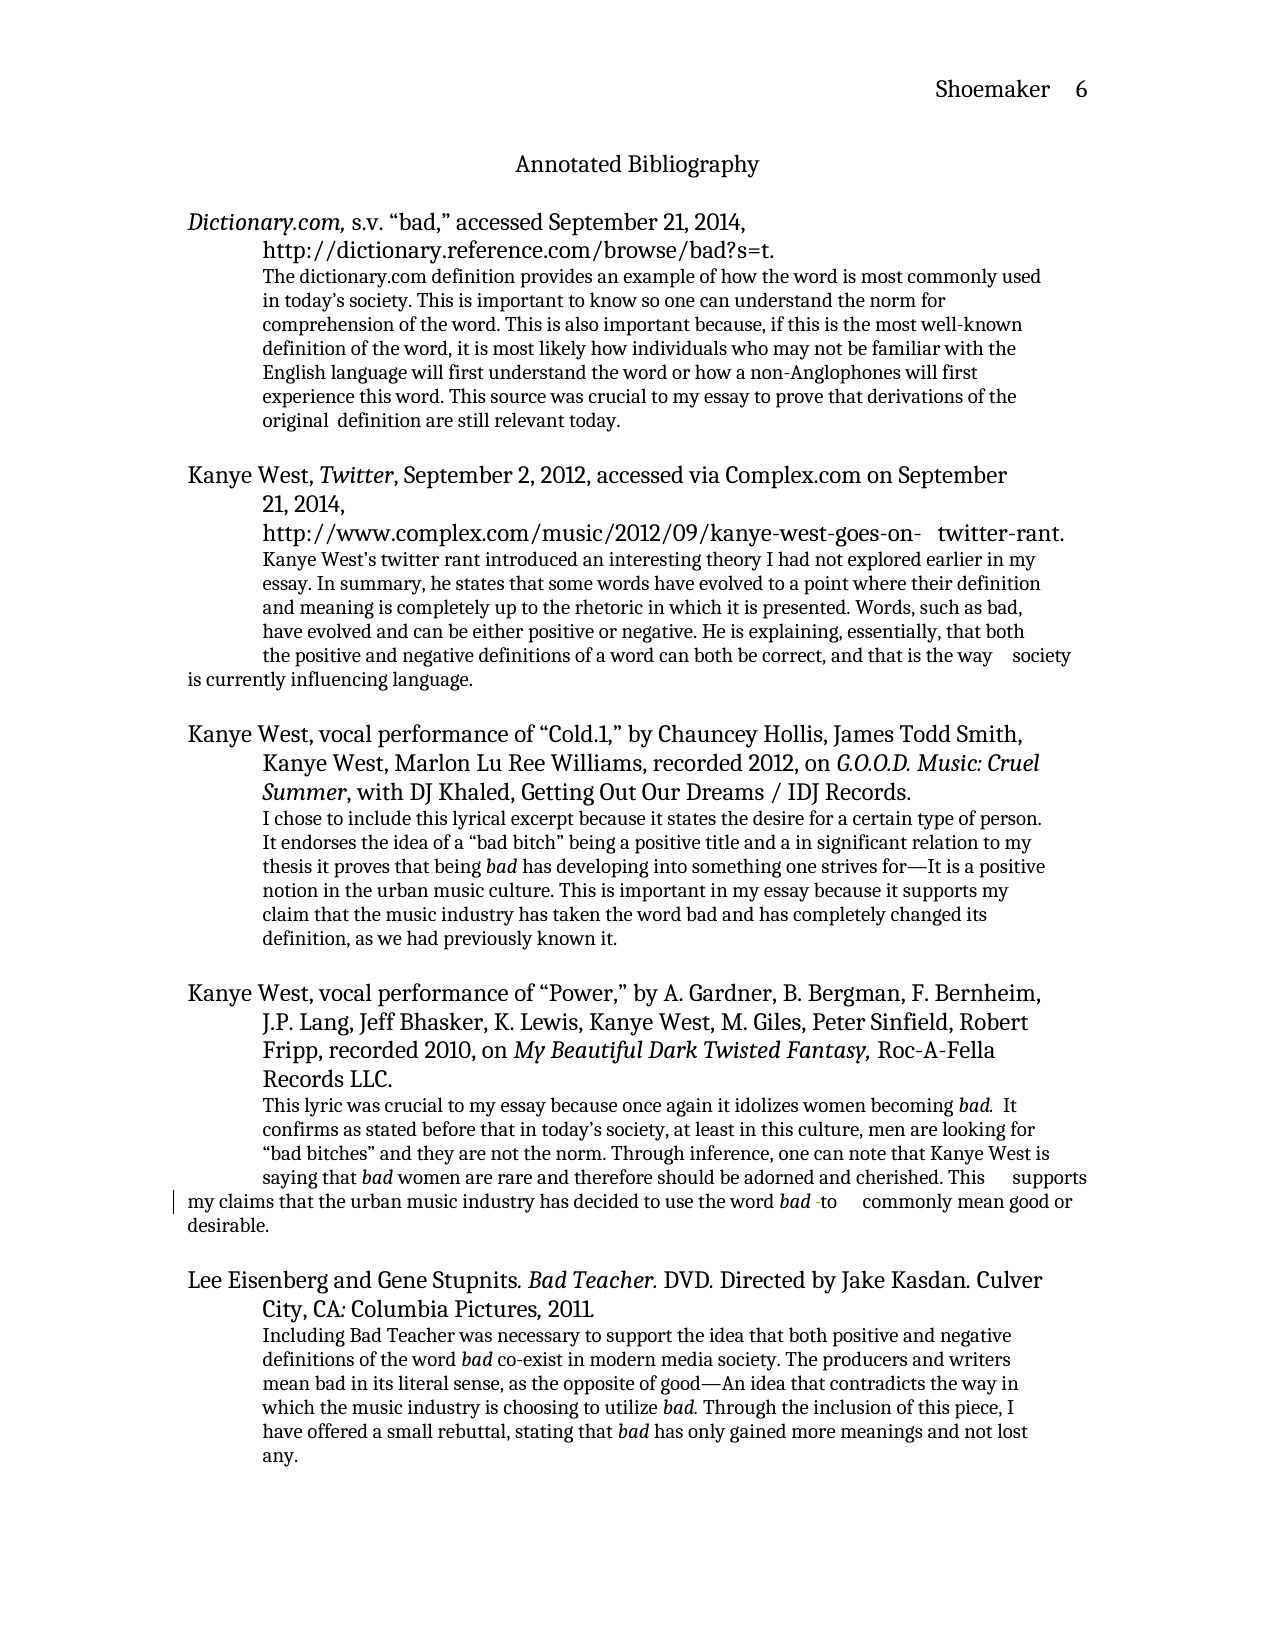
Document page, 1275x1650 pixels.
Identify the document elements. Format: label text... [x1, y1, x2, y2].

text Kanye West, vocal performance of “Cold.1,” by Chauncey Hollis, James Todd Smith, Kanye West, Marlon Lu Ree Williams, recorded 2012, on G.O.O.D. Music: Cruel Summer, with DJ Khaled, Getting Out Our Dreams / IDJ Records. [187, 720, 1087, 806]
text I chose to include this lyrical excerpt because it states the desire for a certain type of person. It endorses the idea of a “bad bitch” being a positive title and a in significant relation to my thesis it proves that being bad has developing into something one strives for—It is a positive notion in the urban music culture. This is important in my essay because it supports my claim that the music industry has taken the word bad and has completely changed its definition, as we had previously known it. [187, 806, 1087, 950]
text Including Bad Teacher was necessary to support the idea that both positive and negative definitions of the word bad co-exist in modern media society. The producers and writers mean bad in its literal sense, as the opposite of good—An idea that contradicts the way in which the music industry is choosing to utilize bad. Through the inclusion of this piece, I have offered a small rebuttal, stating that bad has only gained more meanings and not lost any. [187, 1324, 1087, 1468]
text The dictionary.com definition provides an example of how the word is most commonly used in today’s society. This is important to know so one can understand the norm for comprehension of the word. This is also important because, if this is the most well-known definition of the word, it is most likely how individuals who may not be familiar with the English language will first understand the word or how a non-Anglophones will first experience this word. This source was crucial to my essay to prove that derivations of the original definition are still relevant today. [187, 265, 1087, 433]
text Kanye West, Twitter, September 2, 2012, accessed via Complex.com on September 21, 2014, [187, 461, 1087, 519]
text Lee Eisenberg and Gene Stupnits. Bad Teacher. DVD. Directed by Jake Kasdan. Culver City, CA: Columbia Pictures, 2011. [187, 1266, 1087, 1324]
text Annotated Bibliography [187, 150, 1087, 179]
text http://www.complex.com/music/2012/09/kanye-west-goes-on- twitter-rant. [187, 519, 1087, 548]
text Dictionary.com, s.v. “bad,” accessed September 21, 2014, http://dictionary.reference.com/browse/bad?s=t. [187, 207, 1087, 265]
text Kanye West, vocal performance of “Power,” by A. Gardner, B. Bergman, F. Bernheim, J.P. Lang, Jeff Bhasker, K. Lewis, Kanye West, M. Giles, Peter Sinfield, Robert Fripp, recorded 2010, on My Beautiful Dark Twisted Fantasy, Roc-A-Fella Records LLC. [187, 979, 1087, 1094]
text Kanye West’s twitter rant introduced an interesting theory I had not explored earlier in my essay. In summary, he states that some words have evolved to a point where their definition and meaning is completely up to the rhetoric in which it is presented. Words, such as bad, have evolved and can be either positive or negative. He is explaining, essentially, that both the positive and negative definitions of a word can both be correct, and that is the way society is currently influencing language. [187, 548, 1087, 691]
text This lyric was crucial to my essay because once again it idolizes women becoming bad. It confirms as stated before that in today’s society, at least in this culture, men are looking for “bad bitches” and they are not the norm. Through inference, one can note that Kanye West is saying that bad women are rare and therefore should be adorned and cherished. This supports my claims that the urban music industry has decided to use the word bad to commonly mean good or desirable. [187, 1094, 1087, 1238]
